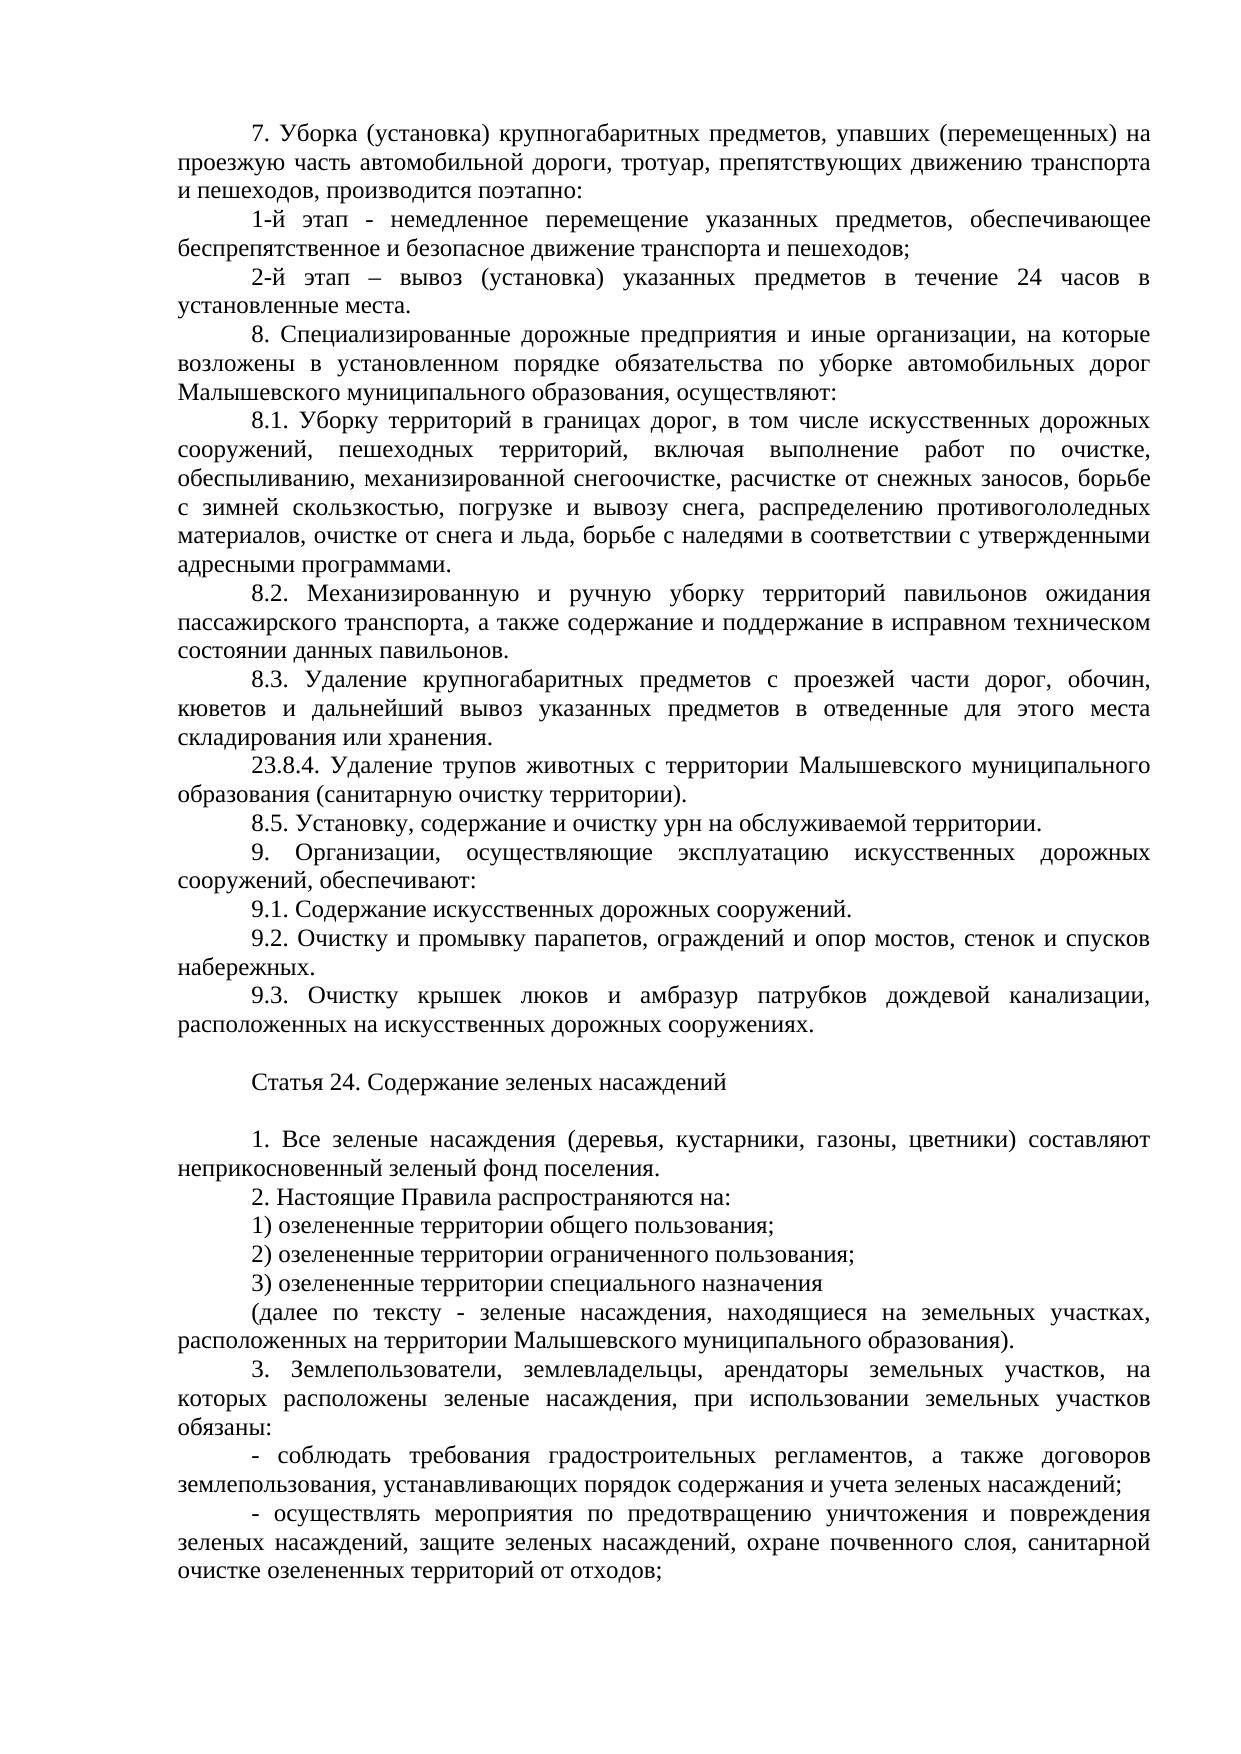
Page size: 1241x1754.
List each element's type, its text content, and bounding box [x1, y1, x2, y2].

text 1) озелененные территории общего пользования; [177, 1211, 1152, 1239]
text 3. Землепользователи, землевладельцы, арендаторы земельных участков, на которых расположены зеленые насаждения, при использовании земельных участков обязаны: [177, 1354, 1152, 1441]
text 3) озелененные территории специального назначения [177, 1268, 1152, 1297]
text 8. Специализированные дорожные предприятия и иные организации, на которые возложены в установленном порядке обязательства по уборке автомобильных дорог Малышевского муниципального образования, осуществляют: [177, 319, 1152, 406]
text 9.2. Очистку и промывку парапетов, ограждений и опор мостов, стенок и спусков набережных. [177, 923, 1152, 981]
text 2) озелененные территории ограниченного пользования; [177, 1239, 1152, 1268]
text 1-й этап - немедленное перемещение указанных предметов, обеспечивающее беспрепятственное и безопасное движение транспорта и пешеходов; [177, 204, 1152, 262]
text 2-й этап – вывоз (установка) указанных предметов в течение 24 часов в установленные места. [177, 262, 1152, 319]
text 2. Настоящие Правила распространяются на: [177, 1182, 1152, 1211]
text (далее по тексту - зеленые насаждения, находящиеся на земельных участках, расположенных на территории Малышевского муниципального образования). [177, 1297, 1152, 1354]
text 23.8.4. Удаление трупов животных с территории Малышевского муниципального образования (санитарную очистку территории). [177, 751, 1152, 808]
text 9.3. Очистку крышек люков и амбразур патрубков дождевой канализации, расположенных на искусственных дорожных сооружениях. [177, 981, 1152, 1038]
text 9.1. Содержание искусственных дорожных сооружений. [177, 894, 1152, 923]
text 8.1. Уборку территорий в границах дорог, в том числе искусственных дорожных сооружений, пешеходных территорий, включая выполнение работ по очистке, обеспыливанию, механизированной снегоочистке, расчистке от снежных заносов, борьбе с зимней скользкостью, погрузке и вывозу снега, распределению противогололедных материалов, очистке от снега и льда, борьбе с наледями в соответствии с утвержденными адресными программами. [177, 406, 1152, 578]
text 1. Все зеленые насаждения (деревья, кустарники, газоны, цветники) составляют неприкосновенный зеленый фонд поселения. [177, 1124, 1152, 1182]
text 8.5. Установку, содержание и очистку урн на обслуживаемой территории. [177, 808, 1152, 837]
text 7. Уборка (установка) крупногабаритных предметов, упавших (перемещенных) на проезжую часть автомобильной дороги, тротуар, препятствующих движению транспорта и пешеходов, производится поэтапно: [177, 118, 1152, 204]
text - соблюдать требования градостроительных регламентов, а также договоров землепользования, устанавливающих порядок содержания и учета зеленых насаждений; [177, 1441, 1152, 1498]
text 8.2. Механизированную и ручную уборку территорий павильонов ожидания пассажирского транспорта, а также содержание и поддержание в исправном техническом состоянии данных павильонов. [177, 578, 1152, 664]
text - осуществлять мероприятия по предотвращению уничтожения и повреждения зеленых насаждений, защите зеленых насаждений, охране почвенного слоя, санитарной очистке озелененных территорий от отходов; [177, 1498, 1152, 1584]
text 8.3. Удаление крупногабаритных предметов с проезжей части дорог, обочин, кюветов и дальнейший вывоз указанных предметов в отведенные для этого места складирования или хранения. [177, 664, 1152, 751]
text 9. Организации, осуществляющие эксплуатацию искусственных дорожных сооружений, обеспечивают: [177, 837, 1152, 894]
text Статья 24. Содержание зеленых насаждений [177, 1067, 1152, 1096]
